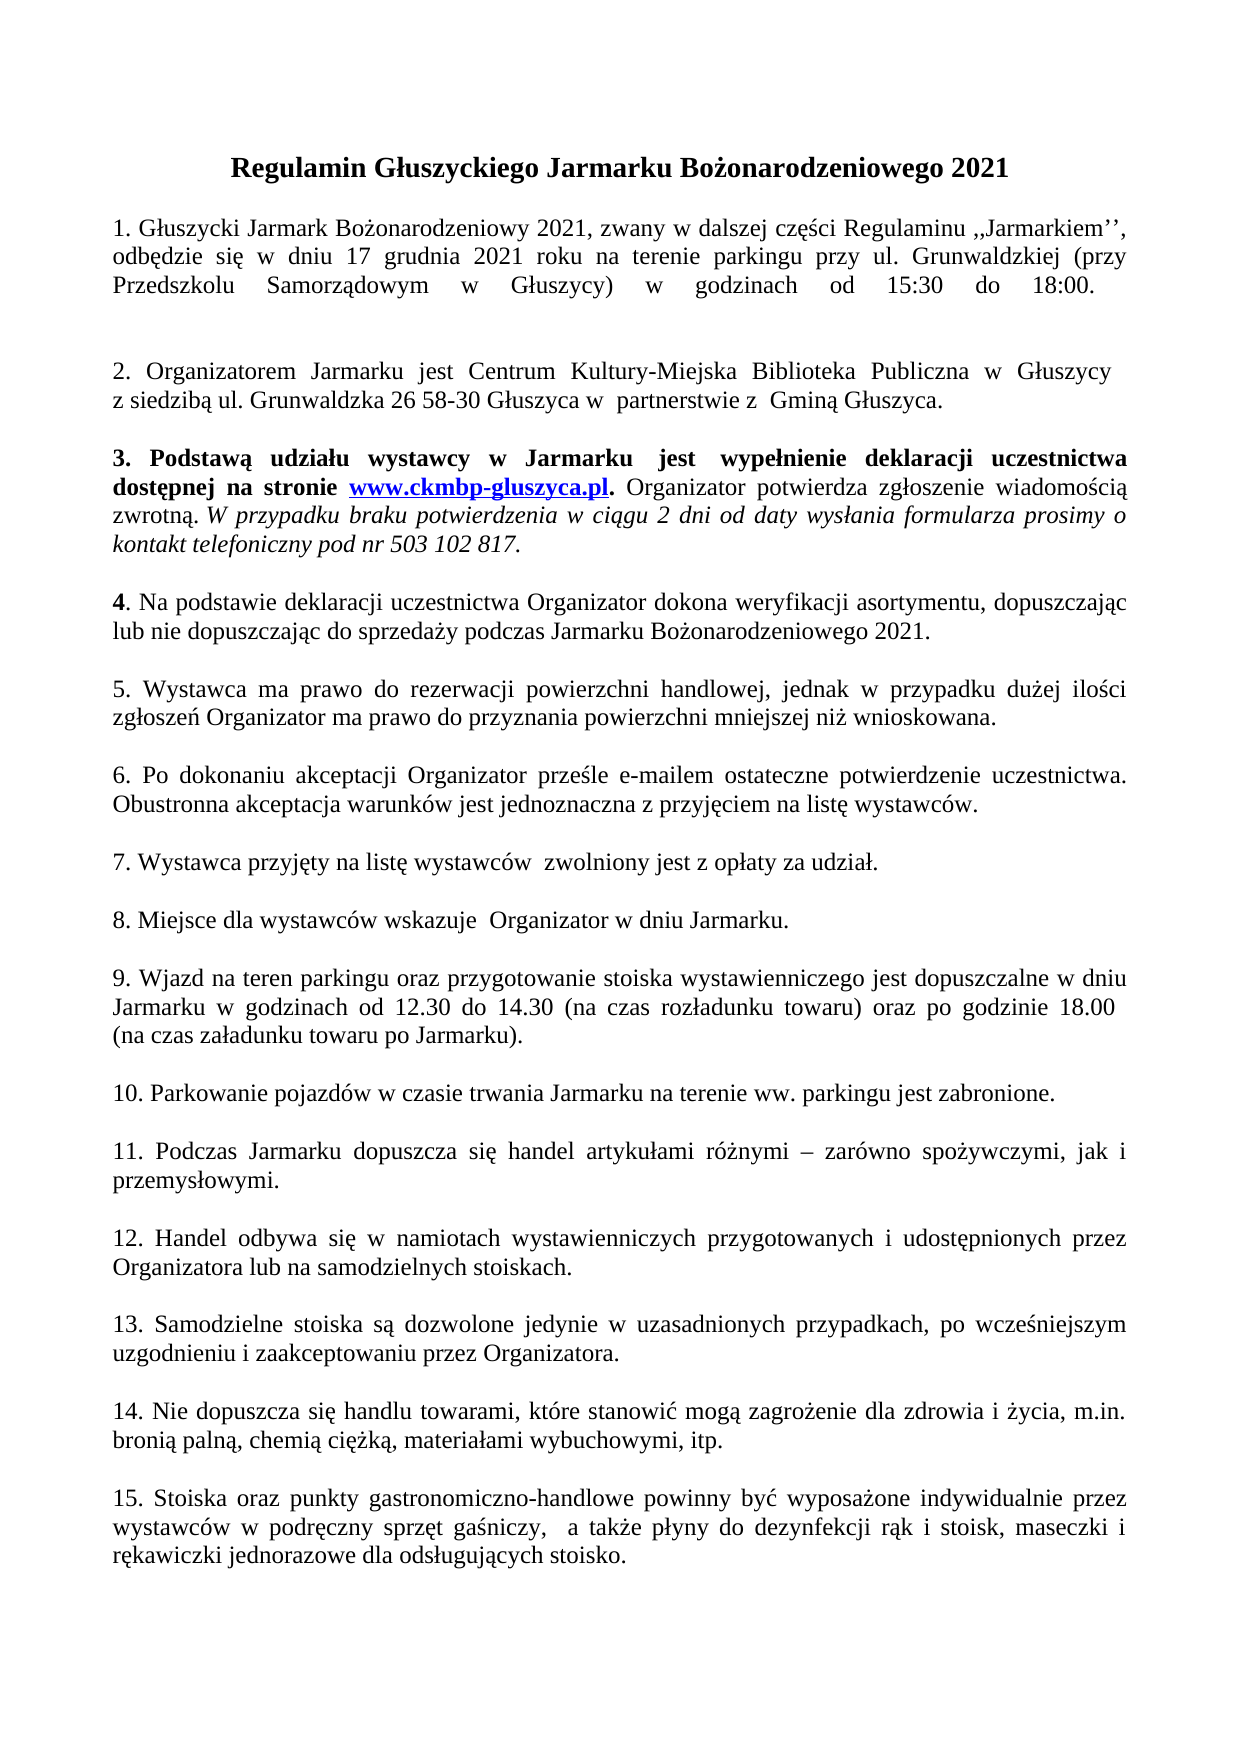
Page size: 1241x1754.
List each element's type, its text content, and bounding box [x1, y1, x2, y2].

text 1. Głuszycki Jarmark Bożonarodzeniowy 2021, zwany w dalszej części Regulaminu ,,Jarmarkiem’’, odbędzie się w dniu 17 grudnia 2021 roku na terenie parkingu przy ul. Grunwaldzkiej (przy Przedszkolu Samorządowym w Głuszycy) w godzinach od 15:30 do 18:00. [112, 213, 1128, 327]
text 10. Parkowanie pojazdów w czasie trwania Jarmarku na terenie ww. parkingu jest zabronione. [112, 1078, 1128, 1107]
text 9. Wjazd na teren parkingu oraz przygotowanie stoiska wystawienniczego jest dopuszczalne w dniu Jarmarku w godzinach od 12.30 do 14.30 (na czas rozładunku towaru) oraz po godzinie 18.00 (na czas załadunku towaru po Jarmarku). [112, 963, 1128, 1049]
text Regulamin Głuszyckiego Jarmarku Bożonarodzeniowego 2021 [112, 150, 1128, 183]
text 15. Stoiska oraz punkty gastronomiczno-handlowe powinny być wyposażone indywidualnie przez wystawców w podręczny sprzęt gaśniczy, a także płyny do dezynfekcji rąk i stoisk, maseczki i rękawiczki jednorazowe dla odsługujących stoisko. [112, 1483, 1128, 1569]
text 4. Na podstawie deklaracji uczestnictwa Organizator dokona weryfikacji asortymentu, dopuszczając lub nie dopuszczając do sprzedaży podczas Jarmarku Bożonarodzeniowego 2021. [112, 587, 1128, 644]
text 6. Po dokonaniu akceptacji Organizator prześle e-mailem ostateczne potwierdzenie uczestnictwa. Obustronna akceptacja warunków jest jednoznaczna z przyjęciem na listę wystawców. [112, 760, 1128, 818]
text 5. Wystawca ma prawo do rezerwacji powierzchni handlowej, jednak w przypadku dużej ilości zgłoszeń Organizator ma prawo do przyznania powierzchni mniejszej niż wnioskowana. [112, 674, 1128, 731]
text 13. Samodzielne stoiska są dozwolone jedynie w uzasadnionych przypadkach, po wcześniejszym uzgodnieniu i zaakceptowaniu przez Organizatora. [112, 1309, 1128, 1367]
text 3. Podstawą udziału wystawcy w Jarmarku jest wypełnienie deklaracji uczestnictwa dostępnej na stronie www.ckmbp-gluszyca.pl. Organizator potwierdza zgłoszenie wiadomością zwrotną. W przypadku braku potwierdzenia w ciągu 2 dni od daty wysłania formularza prosimy o kontakt telefoniczny pod nr 503 102 817. [112, 443, 1128, 558]
text 2. Organizatorem Jarmarku jest Centrum Kultury-Miejska Biblioteka Publiczna w Głuszycy z siedzibą ul. Grunwaldzka 26 58-30 Głuszyca w partnerstwie z Gminą Głuszyca. [112, 356, 1128, 414]
text 14. Nie dopuszcza się handlu towarami, które stanowić mogą zagrożenie dla zdrowia i życia, m.in. bronią palną, chemią ciężką, materiałami wybuchowymi, itp. [112, 1396, 1128, 1454]
text 8. Miejsce dla wystawców wskazuje Organizator w dniu Jarmarku. [112, 905, 1128, 934]
text 12. Handel odbywa się w namiotach wystawienniczych przygotowanych i udostępnionych przez Organizatora lub na samodzielnych stoiskach. [112, 1223, 1128, 1280]
text 11. Podczas Jarmarku dopuszcza się handel artykułami różnymi – zarówno spożywczymi, jak i przemysłowymi. [112, 1136, 1128, 1194]
text 7. Wystawca przyjęty na listę wystawców zwolniony jest z opłaty za udział. [112, 847, 1128, 876]
